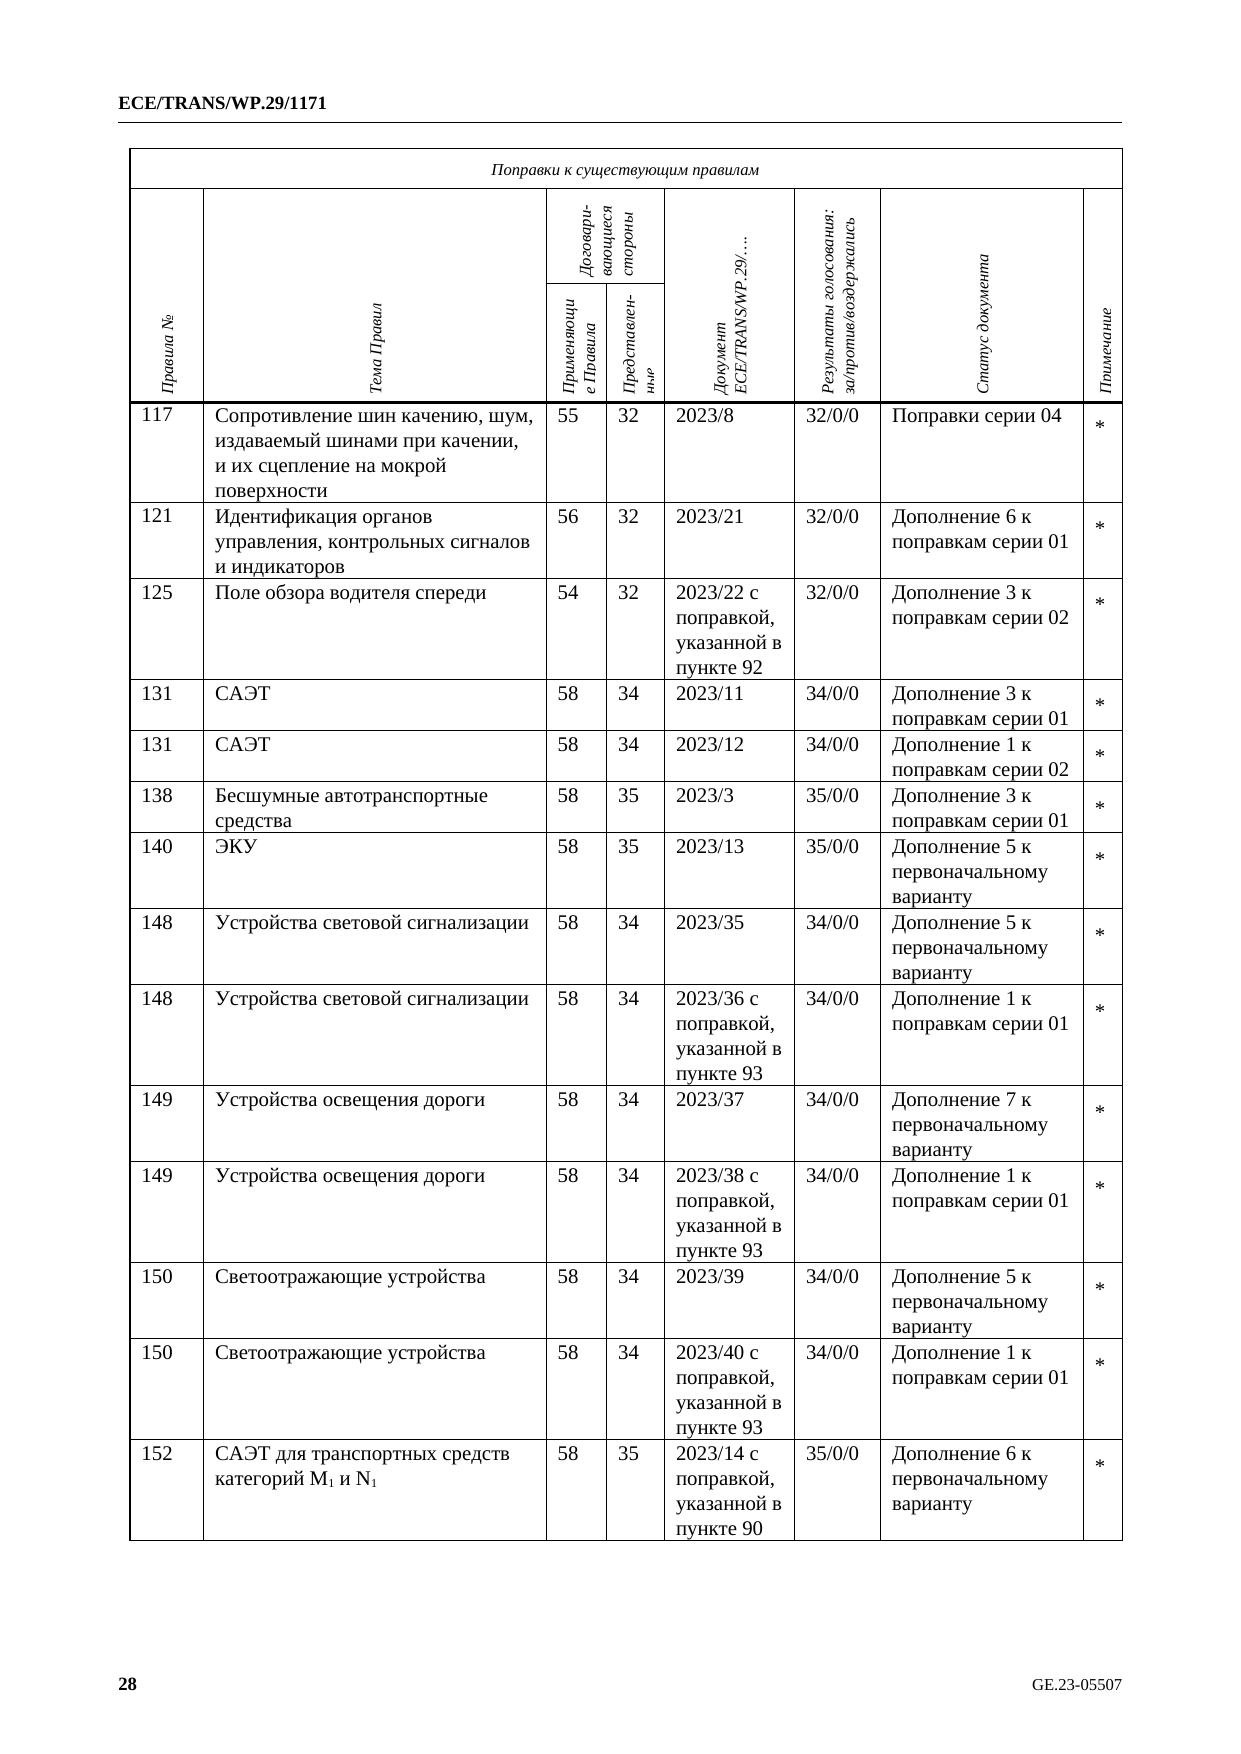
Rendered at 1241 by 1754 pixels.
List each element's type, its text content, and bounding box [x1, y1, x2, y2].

table_cell Правила № [131, 189, 203, 401]
table_cell 34/0/0 [795, 680, 880, 730]
table_cell Устройства освещения дороги [204, 1162, 546, 1262]
table_cell 34/0/0 [795, 909, 880, 984]
table_cell Дополнение 1 к поправкам серии 01 [881, 1162, 1083, 1262]
table_cell Дополнение 1 к поправкам серии 01 [881, 1339, 1083, 1439]
table_cell 131 [131, 731, 203, 781]
table_cell 150 [131, 1263, 203, 1338]
table_cell 140 [131, 833, 203, 908]
table_cell 35/0/0 [795, 782, 880, 832]
table_cell Дополнение 6 к первоначальному варианту [881, 1440, 1083, 1540]
table_cell 58 [547, 1263, 606, 1338]
table_cell 35 [607, 833, 664, 908]
table_cell Поле обзора водителя спереди [204, 579, 546, 679]
table_cell * [1084, 680, 1122, 730]
table_cell Поправки серии 04 [881, 404, 1083, 502]
table_cell * [1084, 1086, 1122, 1161]
table_cell Дополнение 1 к поправкам серии 01 [881, 985, 1083, 1085]
table_cell 32 [607, 503, 664, 578]
table_cell 2023/36 с поправкой, указанной в пункте 93 [665, 985, 794, 1085]
table_cell Результаты голосования: за/против/воздержались [795, 189, 880, 401]
table_cell 58 [547, 731, 606, 781]
table_cell 2023/39 [665, 1263, 794, 1338]
table_cell * [1084, 1263, 1122, 1338]
table_cell 58 [547, 1339, 606, 1439]
table_cell Устройства световой сигнализации [204, 985, 546, 1085]
table_cell Тема Правил [204, 189, 546, 401]
table_cell * [1084, 833, 1122, 908]
table_cell 148 [131, 909, 203, 984]
table_cell 56 [547, 503, 606, 578]
table_cell 35 [607, 1440, 664, 1540]
table_cell 131 [131, 680, 203, 730]
table_cell Дополнение 3 к поправкам серии 02 [881, 579, 1083, 679]
table_cell Договари-вающиеся стороны [547, 189, 664, 283]
table_cell 58 [547, 680, 606, 730]
table_cell 35 [607, 782, 664, 832]
table_cell 58 [547, 1086, 606, 1161]
table_cell 2023/8 [665, 404, 794, 502]
table_cell 58 [547, 985, 606, 1085]
table_cell 58 [547, 909, 606, 984]
table_cell Применяющие Правила [547, 284, 606, 401]
table_cell Дополнение 6 к поправкам серии 01 [881, 503, 1083, 578]
table_cell 34 [607, 731, 664, 781]
table_cell Примечание [1084, 189, 1122, 401]
table_cell 34/0/0 [795, 1162, 880, 1262]
table_cell 34/0/0 [795, 1263, 880, 1338]
table_cell 34 [607, 1086, 664, 1161]
table_cell 32 [607, 404, 664, 502]
table_cell Дополнение 5 к первоначальному варианту [881, 909, 1083, 984]
table_cell Представлен-ные [607, 284, 664, 401]
table_header Поправки к существующим правилам [131, 149, 1122, 188]
table_cell 32/0/0 [795, 404, 880, 502]
table_cell 2023/12 [665, 731, 794, 781]
table_cell Статус документа [881, 189, 1083, 401]
table_cell 54 [547, 579, 606, 679]
table_cell 58 [547, 833, 606, 908]
table_cell 2023/37 [665, 1086, 794, 1161]
table_cell 2023/22 с поправкой, указанной в пункте 92 [665, 579, 794, 679]
table_cell Светоотражающие устройства [204, 1339, 546, 1439]
table_cell 2023/13 [665, 833, 794, 908]
table_cell 150 [131, 1339, 203, 1439]
table_cell 34 [607, 680, 664, 730]
table_cell 2023/21 [665, 503, 794, 578]
table_cell Дополнение 7 к первоначальному варианту [881, 1086, 1083, 1161]
table_cell 34 [607, 1263, 664, 1338]
table_cell * [1084, 985, 1122, 1085]
table_cell Дополнение 5 к первоначальному варианту [881, 1263, 1083, 1338]
table_cell * [1084, 1339, 1122, 1439]
table_cell 2023/38 с поправкой, указанной в пункте 93 [665, 1162, 794, 1262]
table_cell 35/0/0 [795, 833, 880, 908]
table_cell * [1084, 1440, 1122, 1540]
table_cell 149 [131, 1086, 203, 1161]
table_cell 121 [131, 503, 203, 578]
table_cell Устройства световой сигнализации [204, 909, 546, 984]
table_cell 34/0/0 [795, 1086, 880, 1161]
table_cell 152 [131, 1440, 203, 1540]
table_cell 148 [131, 985, 203, 1085]
table_cell * [1084, 1162, 1122, 1262]
table_cell 117 [131, 404, 203, 502]
table_cell Дополнение 3 к поправкам серии 01 [881, 782, 1083, 832]
table_cell 58 [547, 782, 606, 832]
table_cell 2023/11 [665, 680, 794, 730]
table_cell * [1084, 404, 1122, 502]
table_cell 138 [131, 782, 203, 832]
table_cell Бесшумные автотранспортные средства [204, 782, 546, 832]
table_cell * [1084, 579, 1122, 679]
table_cell САЭТ [204, 680, 546, 730]
table_cell Идентификация органов управления, контрольных сигналов и индикаторов [204, 503, 546, 578]
table_cell Сопротивление шин качению, шум, издаваемый шинами при качении, и их сцепление на мокрой поверхности [204, 404, 546, 502]
table_cell САЭТ [204, 731, 546, 781]
table_cell 34/0/0 [795, 731, 880, 781]
table_cell САЭТ для транспортных средств категорий М1 и N1 [204, 1440, 546, 1540]
table_cell Дополнение 5 к первоначальному варианту [881, 833, 1083, 908]
table_cell * [1084, 503, 1122, 578]
table_cell 2023/40 с поправкой, указанной в пункте 93 [665, 1339, 794, 1439]
table_cell Дополнение 1 к поправкам серии 02 [881, 731, 1083, 781]
table_cell Дополнение 3 к поправкам серии 01 [881, 680, 1083, 730]
table_cell 2023/14 с поправкой, указанной в пункте 90 [665, 1440, 794, 1540]
table_cell 32/0/0 [795, 503, 880, 578]
table_cell 2023/35 [665, 909, 794, 984]
table_cell Устройства освещения дороги [204, 1086, 546, 1161]
table_cell * [1084, 782, 1122, 832]
table_cell 34 [607, 1162, 664, 1262]
table_cell 34 [607, 1339, 664, 1439]
table_cell ЭКУ [204, 833, 546, 908]
table_cell 32/0/0 [795, 579, 880, 679]
table_cell 58 [547, 1162, 606, 1262]
table_cell * [1084, 731, 1122, 781]
table_cell Светоотражающие устройства [204, 1263, 546, 1338]
table_cell 34/0/0 [795, 985, 880, 1085]
table_cell 2023/3 [665, 782, 794, 832]
table_cell 55 [547, 404, 606, 502]
table_cell 34 [607, 985, 664, 1085]
table_cell 32 [607, 579, 664, 679]
table_cell Документ ECE/TRANS/WP.29/…. [665, 189, 794, 401]
table_cell * [1084, 909, 1122, 984]
table_cell 34/0/0 [795, 1339, 880, 1439]
table_cell 149 [131, 1162, 203, 1262]
table_cell 35/0/0 [795, 1440, 880, 1540]
table_cell 34 [607, 909, 664, 984]
table_cell 125 [131, 579, 203, 679]
table_cell 58 [547, 1440, 606, 1540]
